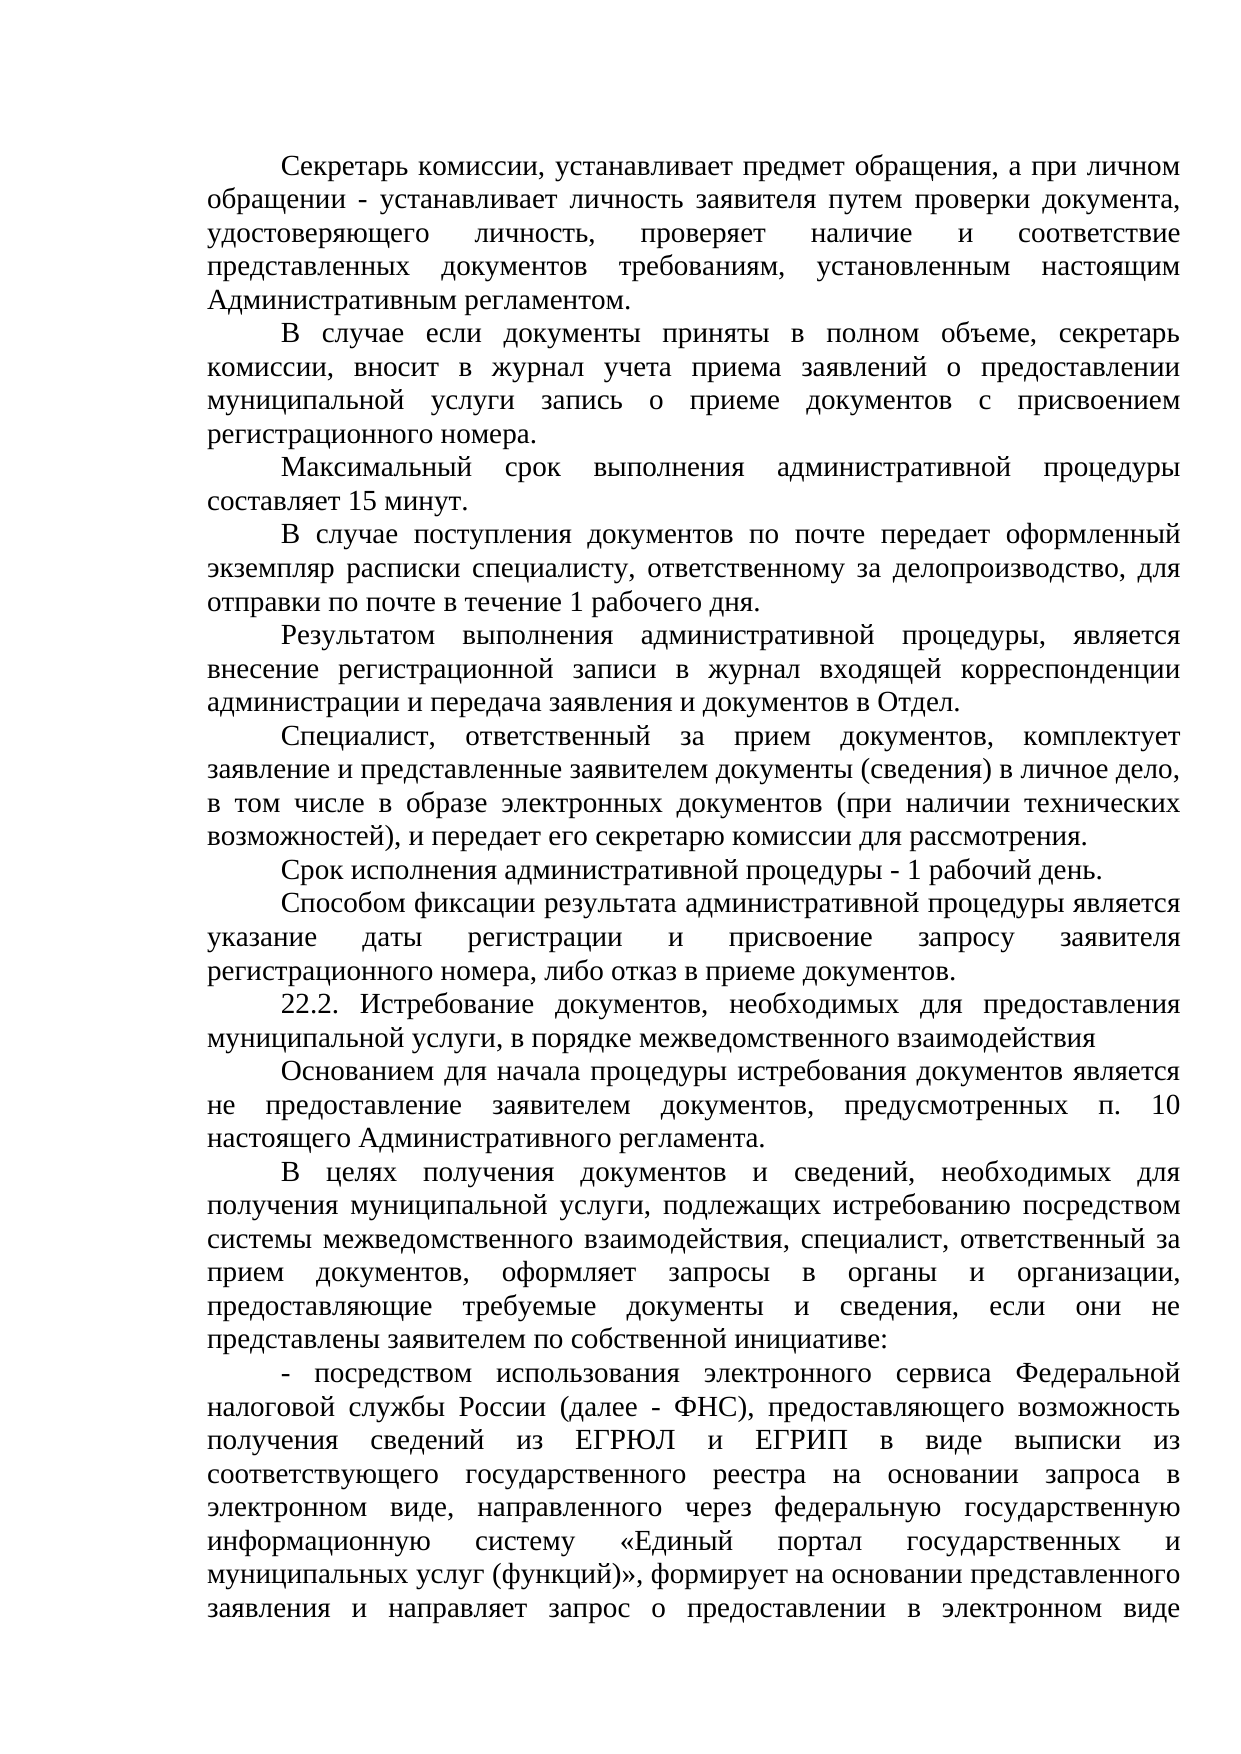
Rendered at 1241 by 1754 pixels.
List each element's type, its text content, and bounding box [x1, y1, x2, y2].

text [207, 1355, 1181, 1623]
text Результатом выполнения административной процедуры, является внесение регистрационной записи в журнал входящей корреспонденции администрации и передача заявления и документов в Отдел. [207, 617, 1181, 718]
text Способом фиксации результата административной процедуры является указание даты регистрации и присвоение запросу заявителя регистрационного номера, либо отказ в приеме документов. [207, 886, 1181, 986]
text В случае если документы приняты в полном объеме, секретарь комиссии, вносит в журнал учета приема заявлений о предоставлении муниципальной услуги запись о приеме документов с присвоением регистрационного номера. [207, 315, 1181, 449]
text В целях получения документов и сведений, необходимых для получения муниципальной услуги, подлежащих истребованию посредством системы межведомственного взаимодействия, специалист, ответственный за прием документов, оформляет запросы в органы и организации, предоставляющие требуемые документы и сведения, если они не представлены заявителем по собственной инициативе: [207, 1154, 1181, 1355]
text Специалист, ответственный за прием документов, комплектует заявление и представленные заявителем документы (сведения) в личное дело, в том числе в образе электронных документов (при наличии технических возможностей), и передает его секретарю комиссии для рассмотрения. [207, 718, 1181, 852]
text Максимальный срок выполнения административной процедуры составляет 15 минут. [207, 449, 1181, 517]
text Секретарь комиссии, устанавливает предмет обращения, а при личном обращении - устанавливает личность заявителя путем проверки документа, удостоверяющего личность, проверяет наличие и соответствие представленных документов требованиям, установленным настоящим Административным регламентом. [207, 148, 1181, 315]
text В случае поступления документов по почте передает оформленный экземпляр расписки специалисту, ответственному за делопроизводство, для отправки по почте в течение 1 рабочего дня. [207, 517, 1181, 617]
text 22.2. Истребование документов, необходимых для предоставления муниципальной услуги, в порядке межведомственного взаимодействия [207, 986, 1181, 1053]
text Основанием для начала процедуры истребования документов является не предоставление заявителем документов, предусмотренных п. 10 настоящего Административного регламента. [207, 1053, 1181, 1154]
text Срок исполнения административной процедуры - 1 рабочий день. [207, 852, 1181, 886]
